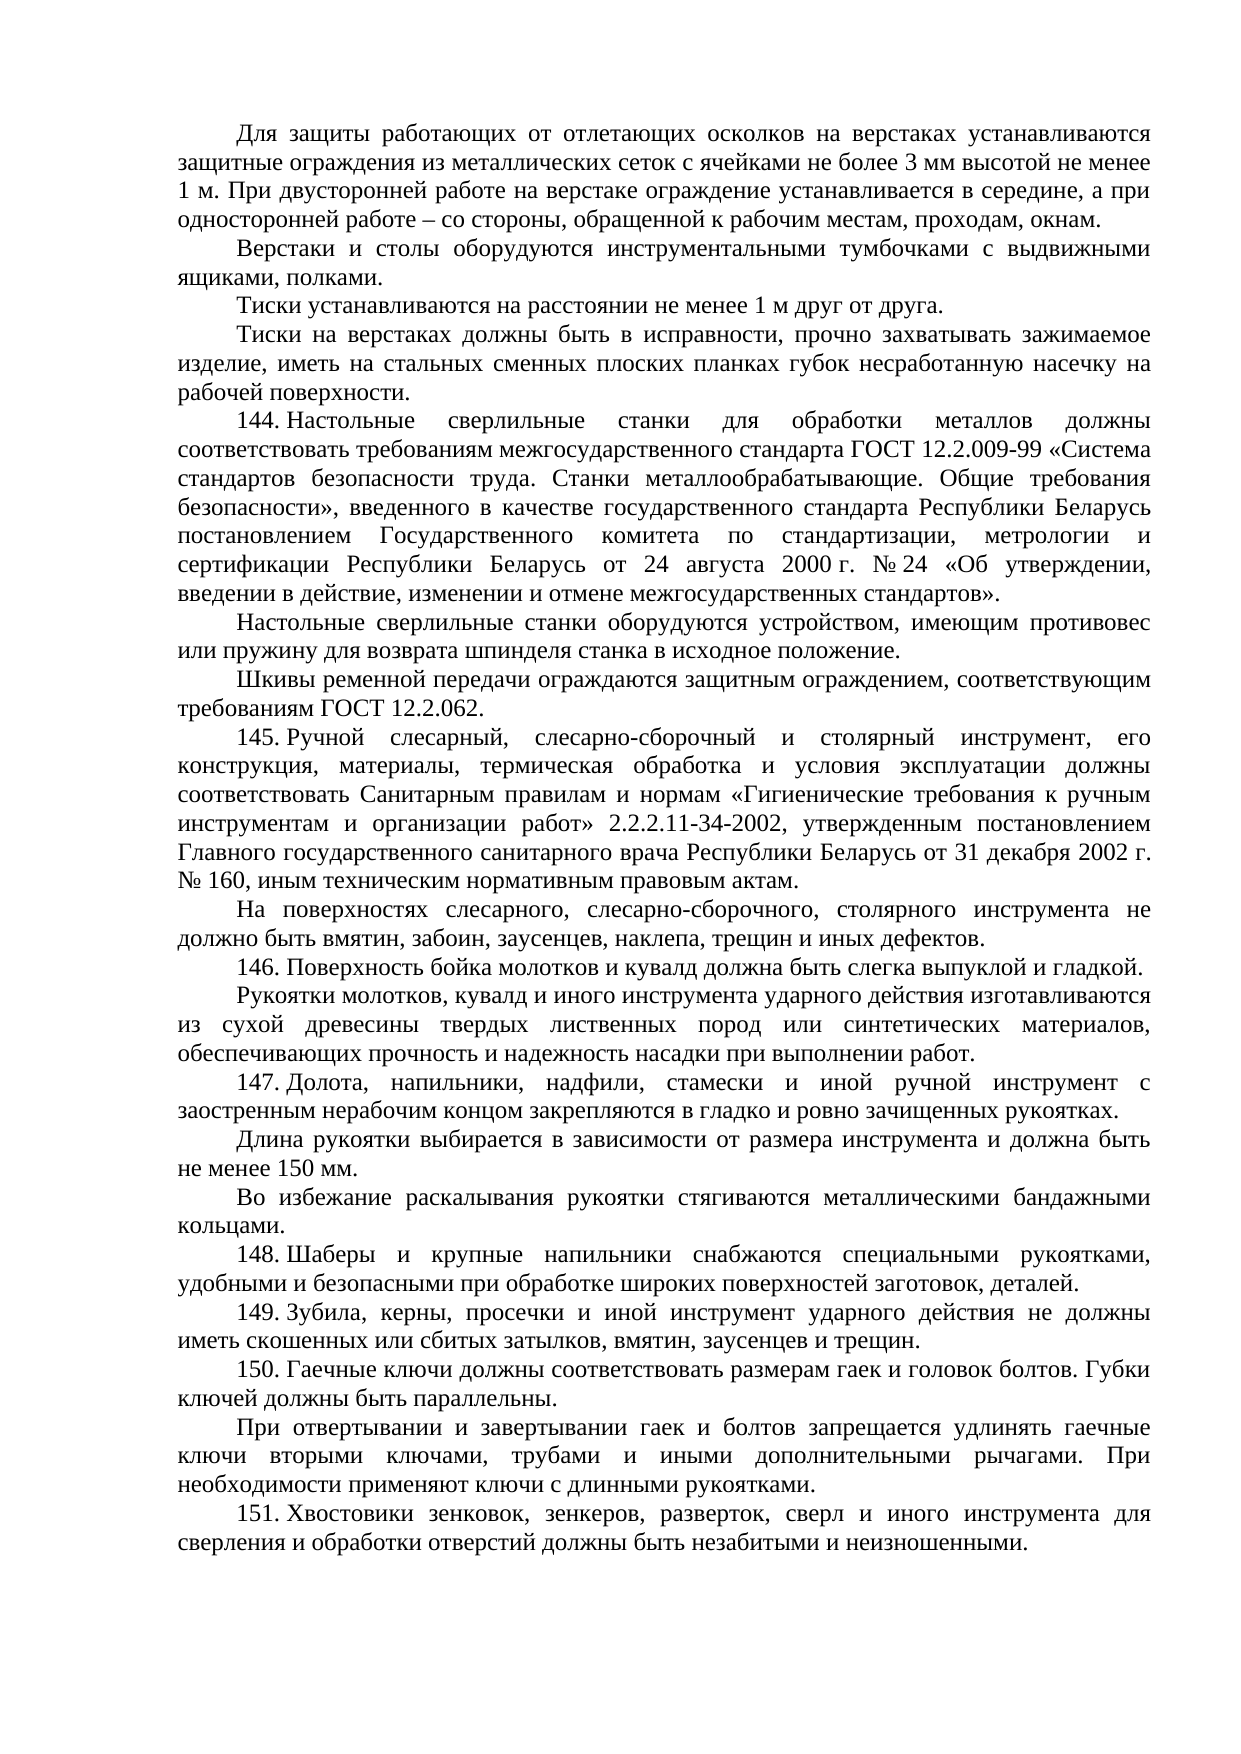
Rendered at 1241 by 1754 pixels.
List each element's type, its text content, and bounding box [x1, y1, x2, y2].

text Тиски устанавливаются на расстоянии не менее 1 м друг от друга. [177, 291, 1152, 319]
text Рукоятки молотков, кувалд и иного инструмента ударного действия изготавливаются из сухой древесины твердых лиственных пород или синтетических материалов, обеспечивающих прочность и надежность насадки при выполнении работ. [177, 981, 1152, 1067]
text 145. Ручной слесарный, слесарно-сборочный и столярный инструмент, его конструкция, материалы, термическая обработка и условия эксплуатации должны соответствовать Санитарным правилам и нормам «Гигиенические требования к ручным инструментам и организации работ» 2.2.2.11-34-2002, утвержденным постановлением Главного государственного санитарного врача Республики Беларусь от 31 декабря 2002 г. № 160, иным техническим нормативным правовым актам. [177, 722, 1152, 894]
text 146. Поверхность бойка молотков и кувалд должна быть слегка выпуклой и гладкой. [177, 952, 1152, 981]
text 147. Долота, напильники, надфили, стамески и иной ручной инструмент с заостренным нерабочим концом закрепляются в гладко и ровно зачищенных рукоятках. [177, 1067, 1152, 1124]
text Длина рукоятки выбирается в зависимости от размера инструмента и должна быть не менее 150 мм. [177, 1124, 1152, 1182]
text Для защиты работающих от отлетающих осколков на верстаках устанавливаются защитные ограждения из металлических сеток с ячейками не более 3 мм высотой не менее 1 м. При двусторонней работе на верстаке ограждение устанавливается в середине, а при односторонней работе – со стороны, обращенной к рабочим местам, проходам, окнам. [177, 118, 1152, 233]
text Настольные сверлильные станки оборудуются устройством, имеющим противовес или пружину для возврата шпинделя станка в исходное положение. [177, 607, 1152, 664]
text Верстаки и столы оборудуются инструментальными тумбочками с выдвижными ящиками, полками. [177, 233, 1152, 291]
text Шкивы ременной передачи ограждаются защитным ограждением, соответствующим требованиям ГОСТ 12.2.062. [177, 664, 1152, 722]
text 149. Зубила, керны, просечки и иной инструмент ударного действия не должны иметь скошенных или сбитых затылков, вмятин, заусенцев и трещин. [177, 1297, 1152, 1354]
text Во избежание раскалывания рукоятки стягиваются металлическими бандажными кольцами. [177, 1182, 1152, 1239]
text 148. Шаберы и крупные напильники снабжаются специальными рукоятками, удобными и безопасными при обработке широких поверхностей заготовок, деталей. [177, 1239, 1152, 1297]
text 151. Хвостовики зенковок, зенкеров, разверток, сверл и иного инструмента для сверления и обработки отверстий должны быть незабитыми и неизношенными. [177, 1498, 1152, 1556]
text Тиски на верстаках должны быть в исправности, прочно захватывать зажимаемое изделие, иметь на стальных сменных плоских планках губок несработанную насечку на рабочей поверхности. [177, 319, 1152, 406]
text При отвертывании и завертывании гаек и болтов запрещается удлинять гаечные ключи вторыми ключами, трубами и иными дополнительными рычагами. При необходимости применяют ключи с длинными рукоятками. [177, 1412, 1152, 1498]
text 144. Настольные сверлильные станки для обработки металлов должны соответствовать требованиям межгосударственного стандарта ГОСТ 12.2.009-99 «Система стандартов безопасности труда. Станки металлообрабатывающие. Общие требования безопасности», введенного в качестве государственного стандарта Республики Беларусь постановлением Государственного комитета по стандартизации, метрологии и сертификации Республики Беларусь от 24 августа 2000 г. № 24 «Об утверждении, введении в действие, изменении и отмене межгосударственных стандартов». [177, 406, 1152, 607]
text На поверхностях слесарного, слесарно-сборочного, столярного инструмента не должно быть вмятин, забоин, заусенцев, наклепа, трещин и иных дефектов. [177, 894, 1152, 952]
text 150. Гаечные ключи должны соответствовать размерам гаек и головок болтов. Губки ключей должны быть параллельны. [177, 1354, 1152, 1412]
